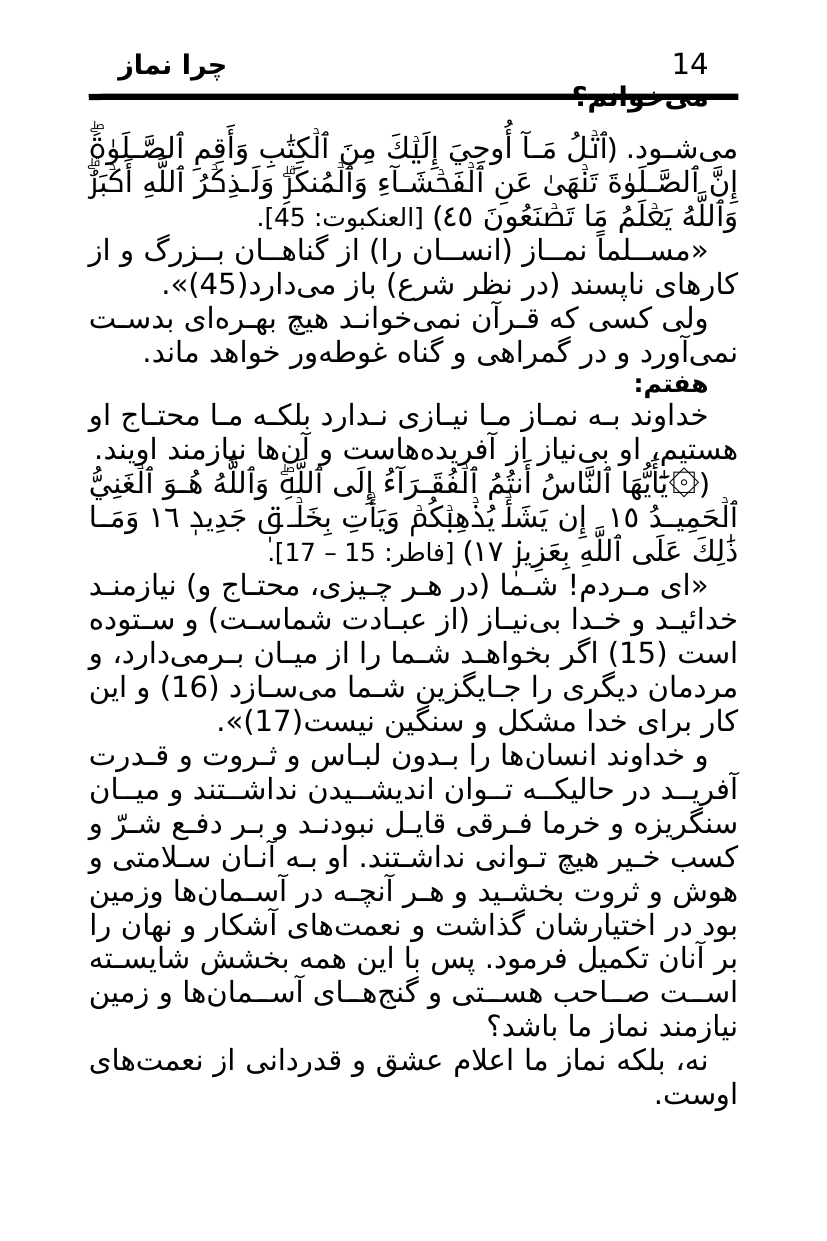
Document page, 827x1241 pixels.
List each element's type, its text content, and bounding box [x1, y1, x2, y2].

text هفتم: [89, 369, 738, 398]
text ولی کسی که قرآن نمی‌خواند هیچ بهره‌ای بدست نمی‌آورد و در گمراهی و گناه غوطه‌ور خواهد ماند. [89, 301, 738, 369]
text و خداوند انسان‌ها را بدون لباس و ثروت و قدرت آفرید در حالیکه توان اندیشیدن نداشتند و میان سنگریزه و خرما فرقی قایل نبودند و بر دفع شرّ و کسب خیر هیچ توانی نداشتند. او به آنان سلامتی و هوش و ثروت بخشید و هر آنچه در آسمان‌ها وزمین بود در اختیارشان گذاشت و نعمت‌های آشکار و نهان را بر آنان تکمیل فرمود. پس با این همه بخشش شایسته است صاحب هستی و گنج‌های آسمان‌ها و زمین نیازمند نماز ما باشد؟ [89, 738, 738, 1044]
text ﴿۞يَٰٓأَيُّهَا ٱلنَّاسُ أَنتُمُ ٱلۡفُقَرَآءُ إِلَى ٱللَّهِۖ وَٱللَّهُ هُوَ ٱلۡغَنِيُّ ٱلۡحَمِيدُ ١٥ إِن يَشَأۡ يُذۡهِبۡكُمۡ وَيَأۡتِ بِخَلۡقٖ جَدِيدٖ ١٦ وَمَا ذَٰلِكَ عَلَى ٱللَّهِ بِعَزِيزٖ ١٧﴾ [فاطر: 15 – 17]. [89, 466, 738, 568]
text خداوند به نماز ما نیازی ندارد بلکه ما محتاج او هستیم، او بی‌نیاز از آفریده‌هاست و آن‌ها نیازمند اویند. [89, 398, 738, 466]
text «مسلماً نماز (انسان را) از گناهان بزرگ و از کارهای ناپسند (در نظر شرع) باز می‌دارد(45)». [89, 233, 738, 301]
text نه، بلکه نماز ما اعلام عشق و قدردانی از نعمت‌های اوست. [89, 1044, 738, 1112]
text «ای مردم! شما (در هر چیزی، محتاج و) نیازمند خدائید و خدا بی‌نیاز (از عبادت شماست) و ستوده است (15) اگر بخواهد شما را از میان برمی‌دارد، و مردمان دیگری را جایگزین شما می‌سازد (16) و این کار برای خدا مشکل و سنگین نیست(17)». [89, 568, 738, 738]
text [89, 132, 738, 233]
